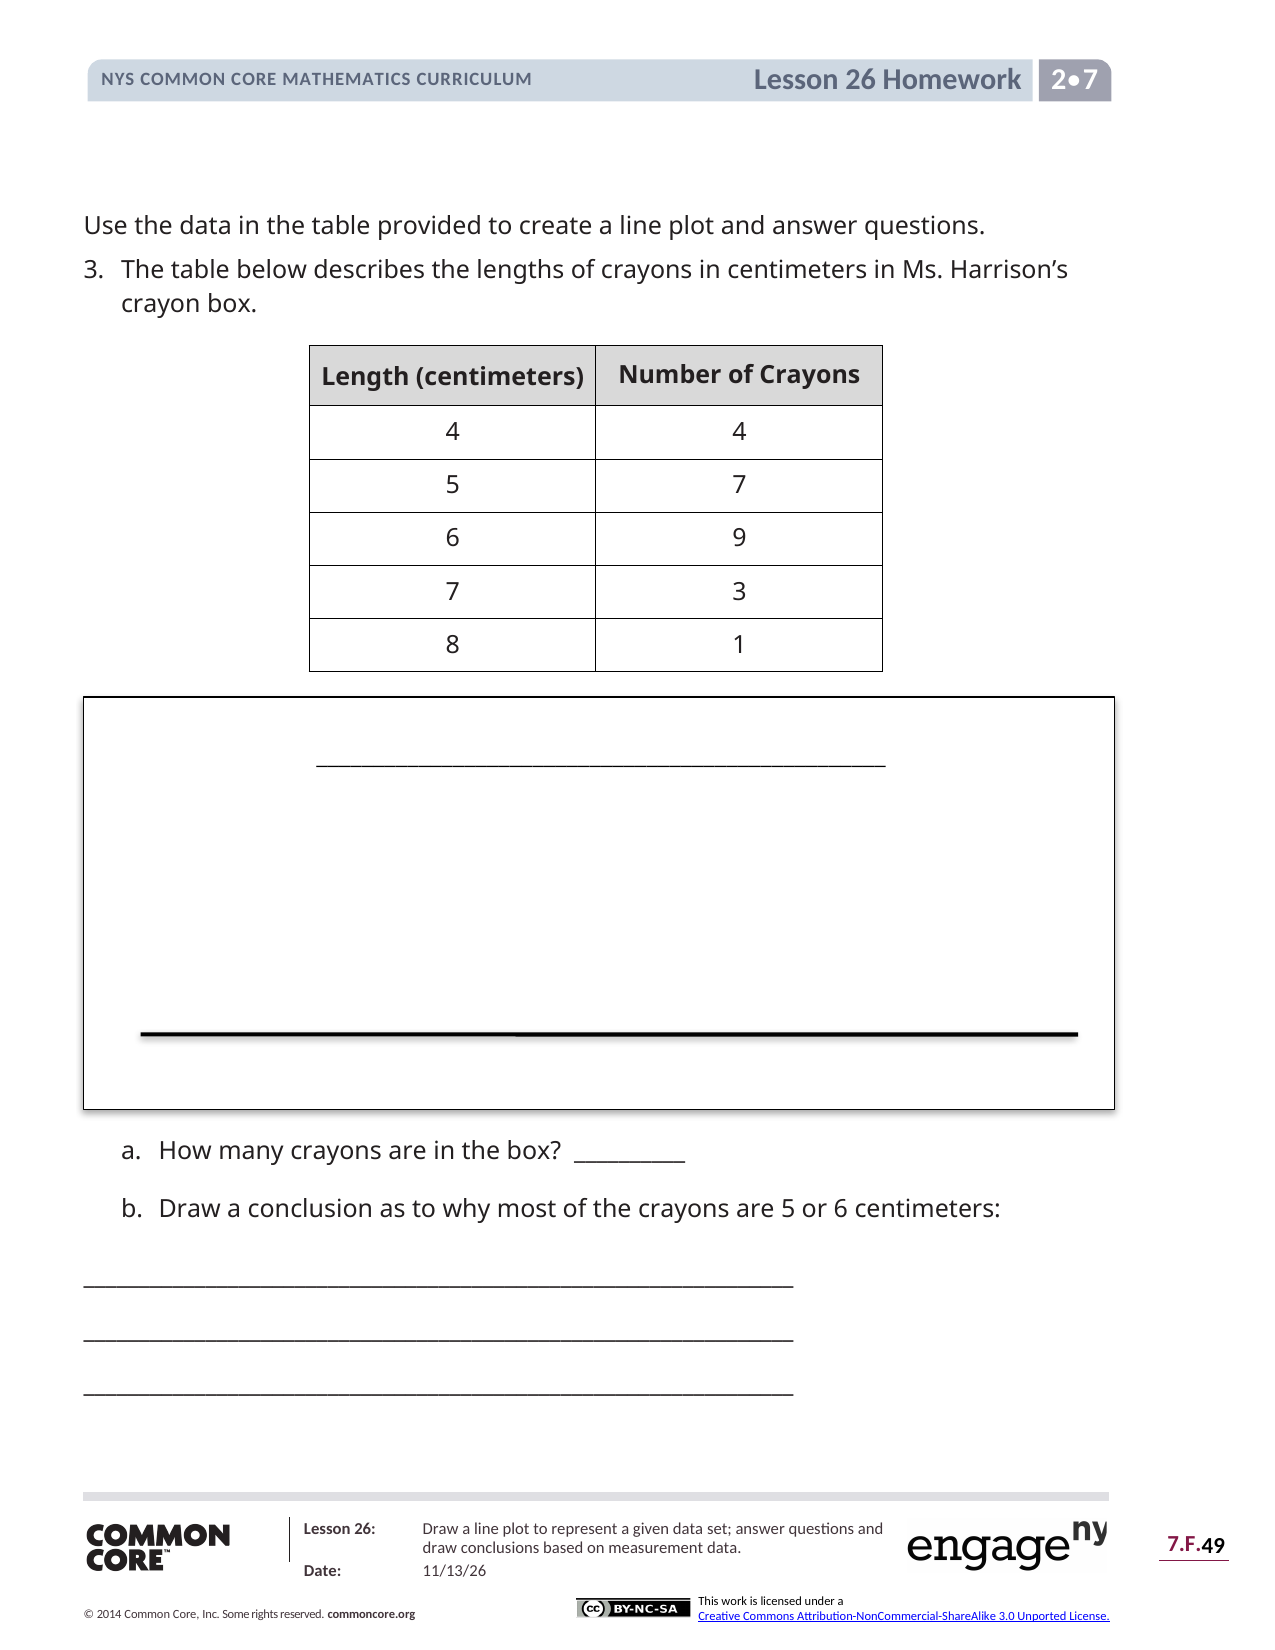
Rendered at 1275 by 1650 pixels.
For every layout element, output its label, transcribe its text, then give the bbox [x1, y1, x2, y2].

text Use the data in the table provided to create a line plot and answer questions. [83, 212, 1108, 239]
picture [574, 1598, 691, 1617]
list How many crayons are in the box? __________ [121, 1132, 1108, 1166]
table_cell 8 [310, 619, 595, 671]
table_cell 1 [596, 619, 882, 671]
table_header Length (centimeters) [310, 346, 595, 405]
list Draw a conclusion as to why most of the crayons are 5 or 6 centimeters: [121, 1196, 1108, 1223]
picture [81, 1518, 234, 1576]
table_cell 6 [310, 513, 595, 565]
table_cell 7 [596, 460, 882, 512]
text ________________________________________________________________ ________________________________________________________________ ________________________________________________________________ [83, 1236, 1108, 1398]
list The table below describes the lengths of crayons in centimeters in Ms. Harrison’s crayon box. [83, 252, 1108, 320]
table_cell 4 [596, 406, 882, 458]
table_cell 3 [596, 566, 882, 618]
table_header Number of Crayons [596, 346, 882, 405]
picture [906, 1518, 1107, 1573]
table_cell 5 [310, 460, 595, 512]
table_cell 7 [310, 566, 595, 618]
table_cell 4 [310, 406, 595, 458]
table_cell 9 [596, 513, 882, 565]
